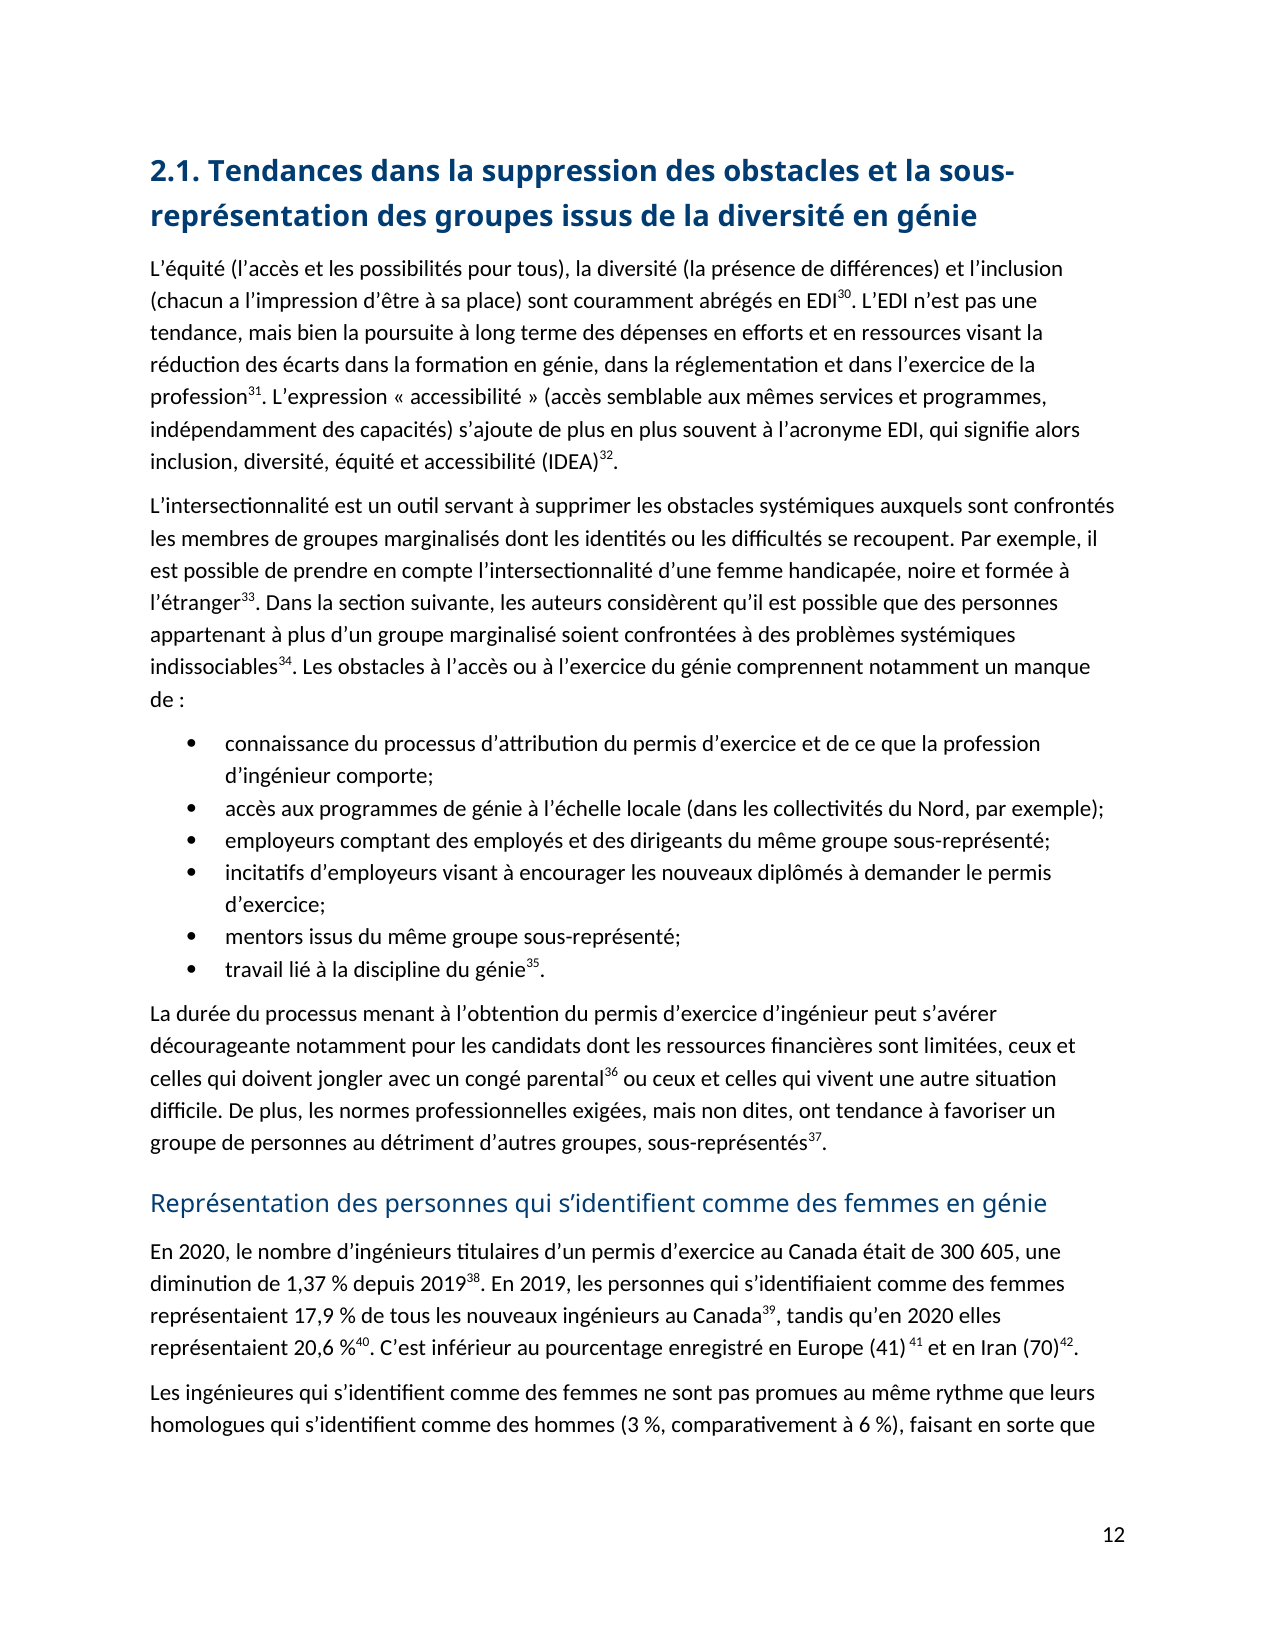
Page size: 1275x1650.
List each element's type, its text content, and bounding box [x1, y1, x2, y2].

text La durée du processus menant à l’obtention du permis d’exercice d’ingénieur peut s’avérer décourageante notamment pour les candidats dont les ressources financières sont limitées, ceux et celles qui doivent jongler avec un congé parental ou ceux et celles qui vivent une autre situation difficile. De plus, les normes professionnelles exigées, mais non dites, ont tendance à favoriser un groupe de personnes au détriment d’autres groupes, sous-représentés. [150, 999, 1125, 1156]
list accès aux programmes de génie à l’échelle locale (dans les collectivités du Nord, par exemple); [187, 794, 1125, 822]
list travail lié à la discipline du génie. [187, 955, 1125, 983]
list incitatifs d’employeurs visant à encourager les nouveaux diplômés à demander le permis d’exercice; [187, 858, 1125, 918]
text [150, 1378, 1125, 1438]
list connaissance du processus d’attribution du permis d’exercice et de ce que la profession d’ingénieur comporte; [187, 729, 1125, 789]
text En 2020, le nombre d’ingénieurs titulaires d’un permis d’exercice au Canada était de 300 605, une diminution de 1,37 % depuis 2019. En 2019, les personnes qui s’identifiaient comme des femmes représentaient 17,9 % de tous les nouveaux ingénieurs au Canada, tandis qu’en 2020 elles représentaient 20,6 %. C’est inférieur au pourcentage enregistré en Europe (41) et en Iran (70). [150, 1237, 1125, 1362]
text L’intersectionnalité est un outil servant à supprimer les obstacles systémiques auxquels sont confrontés les membres de groupes marginalisés dont les identités ou les difficultés se recoupent. Par exemple, il est possible de prendre en compte l’intersectionnalité d’une femme handicapée, noire et formée à l’étranger. Dans la section suivante, les auteurs considèrent qu’il est possible que des personnes appartenant à plus d’un groupe marginalisé soient confrontées à des problèmes systémiques indissociables. Les obstacles à l’accès ou à l’exercice du génie comprennent notamment un manque de : [150, 492, 1125, 713]
list mentors issus du même groupe sous-représenté; [187, 922, 1125, 951]
text L’équité (l’accès et les possibilités pour tous), la diversité (la présence de différences) et l’inclusion (chacun a l’impression d’être à sa place) sont couramment abrégés en EDI. L’EDI n’est pas une tendance, mais bien la poursuite à long terme des dépenses en efforts et en ressources visant la réduction des écarts dans la formation en génie, dans la réglementation et dans l’exercice de la profession. L’expression « accessibilité » (accès semblable aux mêmes services et programmes, indépendamment des capacités) s’ajoute de plus en plus souvent à l’acronyme EDI, qui signifie alors inclusion, diversité, équité et accessibilité (IDEA). [150, 254, 1125, 475]
subtitle Représentation des personnes qui s’identifient comme des femmes en génie [150, 1185, 1125, 1219]
subtitle 2.1. Tendances dans la suppression des obstacles et la sous-représentation des groupes issus de la diversité en génie [150, 150, 1125, 235]
list employeurs comptant des employés et des dirigeants du même groupe sous-représenté; [187, 826, 1125, 854]
